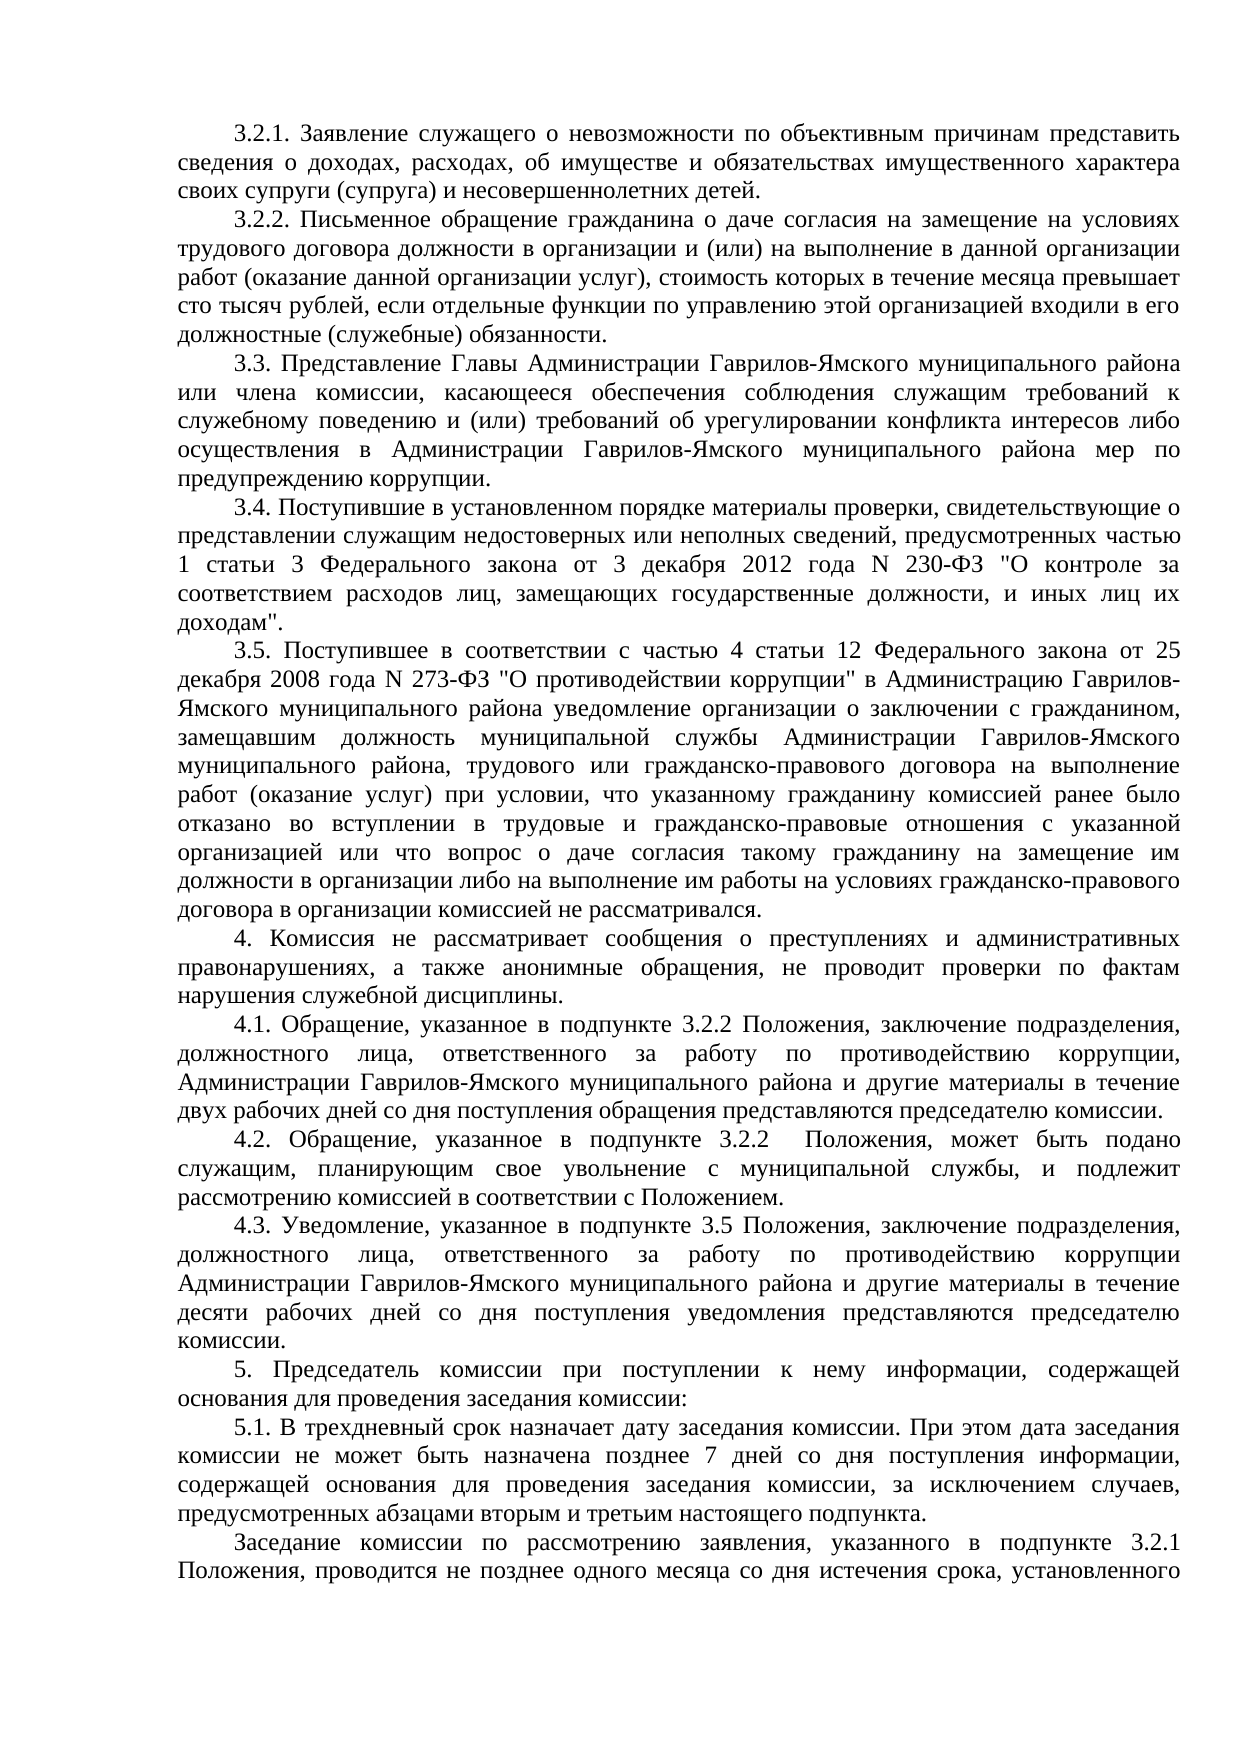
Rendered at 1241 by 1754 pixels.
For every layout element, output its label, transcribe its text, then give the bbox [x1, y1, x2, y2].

text 5.1. В трехдневный срок назначает дату заседания комиссии. При этом дата заседания комиссии не может быть назначена позднее 7 дней со дня поступления информации, содержащей основания для проведения заседания комиссии, за исключением случаев, предусмотренных абзацами вторым и третьим настоящего подпункта. [177, 1412, 1181, 1527]
text 4.3. Уведомление, указанное в подпункте 3.5 Положения, заключение подразделения, должностного лица, ответственного за работу по противодействию коррупции Администрации Гаврилов-Ямского муниципального района и другие материалы в течение десяти рабочих дней со дня поступления уведомления представляются председателю комиссии. [177, 1211, 1181, 1354]
text 4. Комиссия не рассматривает сообщения о преступлениях и административных правонарушениях, а также анонимные обращения, не проводит проверки по фактам нарушения служебной дисциплины. [177, 923, 1181, 1009]
text 3.4. Поступившие в установленном порядке материалы проверки, свидетельствующие о представлении служащим недостоверных или неполных сведений, предусмотренных частью 1 статьи 3 Федерального закона от 3 декабря 2012 года N 230-ФЗ "О контроле за соответствием расходов лиц, замещающих государственные должности, и иных лиц их доходам". [177, 492, 1181, 636]
text 3.5. Поступившее в соответствии с частью 4 статьи 12 Федерального закона от 25 декабря 2008 года N 273-ФЗ "О противодействии коррупции" в Администрацию Гаврилов-Ямского муниципального района уведомление организации о заключении с гражданином, замещавшим должность муниципальной службы Администрации Гаврилов-Ямского муниципального района, трудового или гражданско-правового договора на выполнение работ (оказание услуг) при условии, что указанному гражданину комиссией ранее было отказано во вступлении в трудовые и гражданско-правовые отношения с указанной организацией или что вопрос о даче согласия такому гражданину на замещение им должности в организации либо на выполнение им работы на условиях гражданско-правового договора в организации комиссией не рассматривался. [177, 636, 1181, 923]
text 3.2.1. Заявление служащего о невозможности по объективным причинам представить сведения о доходах, расходах, об имуществе и обязательствах имущественного характера своих супруги (супруга) и несовершеннолетних детей. [177, 118, 1181, 204]
text 5. Председатель комиссии при поступлении к нему информации, содержащей основания для проведения заседания комиссии: [177, 1354, 1181, 1412]
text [177, 1527, 1181, 1584]
text 3.3. Представление Главы Администрации Гаврилов-Ямского муниципального района или члена комиссии, касающееся обеспечения соблюдения служащим требований к служебному поведению и (или) требований об урегулировании конфликта интересов либо осуществления в Администрации Гаврилов-Ямского муниципального района мер по предупреждению коррупции. [177, 348, 1181, 492]
text 4.2. Обращение, указанное в подпункте 3.2.2 Положения, может быть подано служащим, планирующим свое увольнение с муниципальной службы, и подлежит рассмотрению комиссией в соответствии с Положением. [177, 1124, 1181, 1211]
text 3.2.2. Письменное обращение гражданина о даче согласия на замещение на условиях трудового договора должности в организации и (или) на выполнение в данной организации работ (оказание данной организации услуг), стоимость которых в течение месяца превышает сто тысяч рублей, если отдельные функции по управлению этой организацией входили в его должностные (служебные) обязанности. [177, 204, 1181, 348]
text 4.1. Обращение, указанное в подпункте 3.2.2 Положения, заключение подразделения, должностного лица, ответственного за работу по противодействию коррупции, Администрации Гаврилов-Ямского муниципального района и другие материалы в течение двух рабочих дней со дня поступления обращения представляются председателю комиссии. [177, 1009, 1181, 1124]
